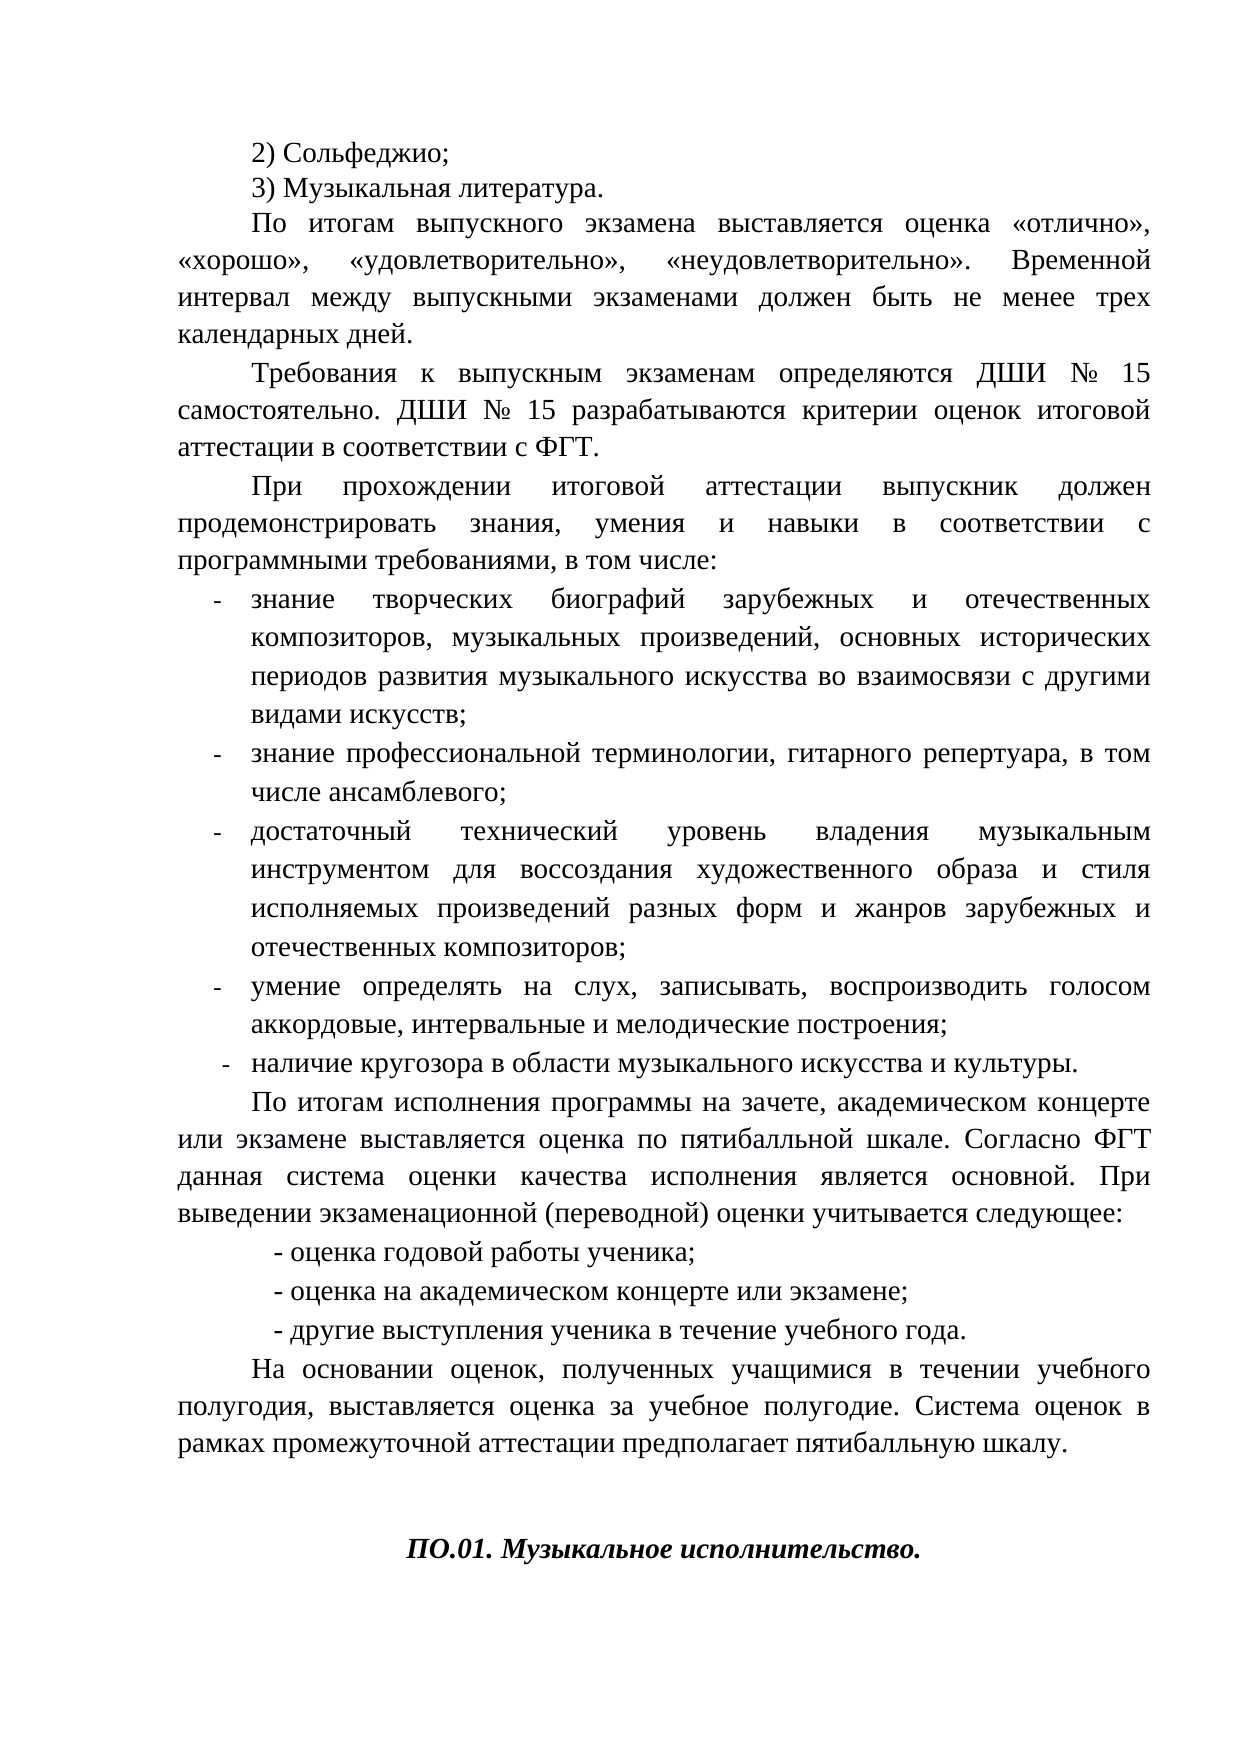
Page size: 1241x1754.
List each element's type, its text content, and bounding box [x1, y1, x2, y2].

list Сольфеджио; [251, 135, 1151, 168]
list Музыкальная литература. [251, 170, 1151, 203]
list знание творческих биографий зарубежных и отечественных композиторов, музыкальных произведений, основных исторических периодов развития музыкального искусства во взаимосвязи с другими видами искусств; [213, 581, 1151, 730]
list оценка на академическом концерте или экзамене; [273, 1273, 1151, 1307]
text По итогам исполнения программы на зачете, академическом концерте или экзамене выставляется оценка по пятибалльной шкале. Согласно ФГТ данная система оценки качества исполнения является основной. При выведении экзаменационной (переводной) оценки учитывается следующее: [177, 1084, 1151, 1229]
text По итогам выпускного экзамена выставляется оценка «отлично», «хорошо», «удовлетворительно», «неудовлетворительно». Временной интервал между выпускными экзаменами должен быть не менее трех календарных дней. [177, 205, 1151, 350]
list наличие кругозора в области музыкального искусства и культуры. [222, 1045, 1151, 1079]
text При прохождении итоговой аттестации выпускник должен продемонстрировать знания, умения и навыки в соответствии с программными требованиями, в том числе: [177, 468, 1151, 576]
text ПО.01. Музыкальное исполнительство. [176, 1531, 1152, 1564]
text На основании оценок, полученных учащимися в течении учебного полугодия, выставляется оценка за учебное полугодие. Система оценок в рамках промежуточной аттестации предполагает пятибалльную шкалу. [177, 1351, 1151, 1459]
list достаточный технический уровень владения музыкальным инструментом для воссоздания художественного образа и стиля исполняемых произведений разных форм и жанров зарубежных и отечественных композиторов; [213, 813, 1151, 962]
list умение определять на слух, записывать, воспроизводить голосом аккордовые, интервальные и мелодические построения; [213, 968, 1151, 1040]
list знание профессиональной терминологии, гитарного репертуара, в том числе ансамблевого; [213, 735, 1151, 807]
list другие выступления ученика в течение учебного года. [273, 1312, 1151, 1346]
list оценка годовой работы ученика; [273, 1234, 1151, 1267]
text Требования к выпускным экзаменам определяются ДШИ № 15 самостоятельно. ДШИ № 15 разрабатываются критерии оценок итоговой аттестации в соответствии с ФГТ. [177, 355, 1151, 463]
